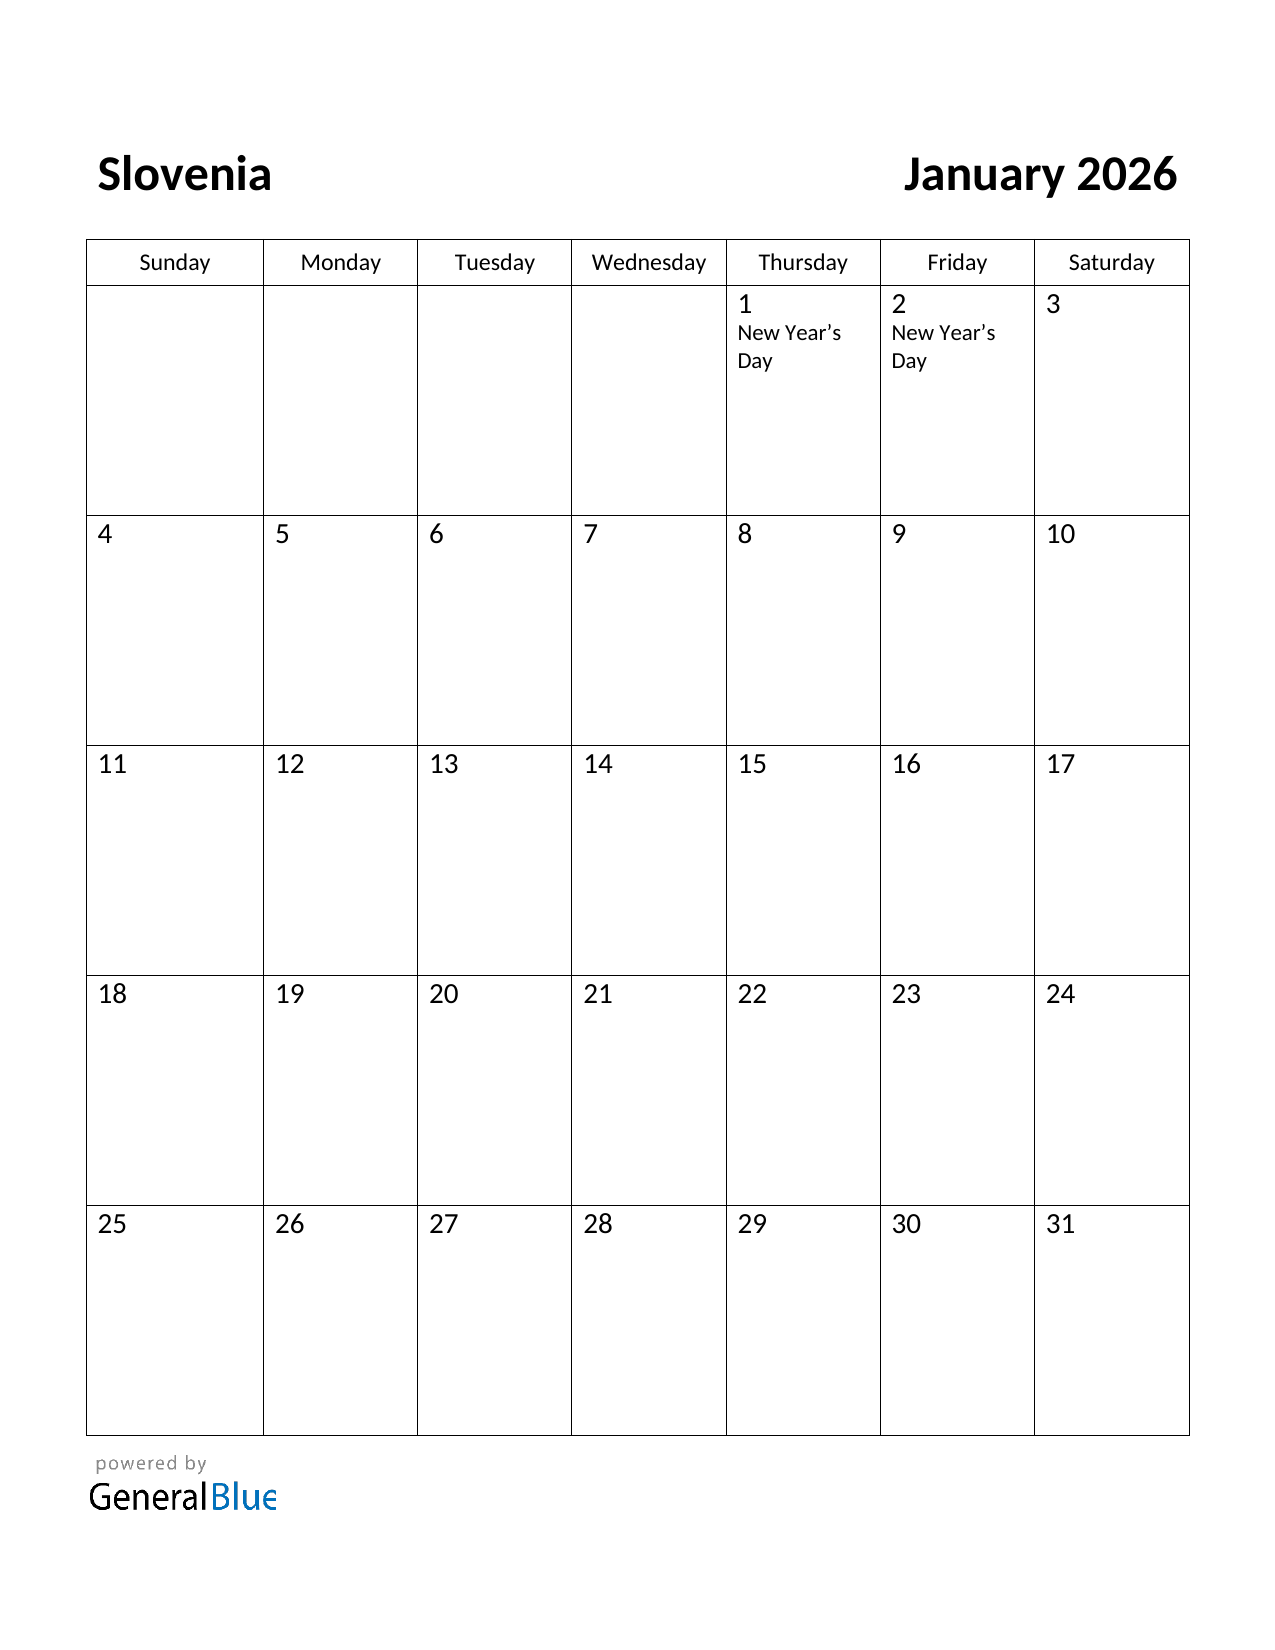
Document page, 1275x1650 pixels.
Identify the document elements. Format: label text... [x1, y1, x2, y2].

table_cell [264, 318, 417, 514]
table_cell [264, 286, 417, 318]
table_header January 2026 [572, 105, 1189, 239]
table_cell 7 [572, 516, 726, 548]
table_cell Wednesday [572, 240, 726, 284]
table_cell [881, 548, 1034, 744]
table_cell [86, 1436, 1189, 1534]
table_cell [1035, 1238, 1189, 1434]
table_cell 29 [727, 1206, 880, 1238]
table_cell [572, 548, 726, 744]
table_cell 1 [727, 286, 880, 318]
table_cell 24 [1035, 976, 1189, 1008]
table_cell [87, 286, 263, 318]
table_cell [418, 318, 571, 514]
table_cell [418, 1238, 571, 1434]
table_cell 27 [418, 1206, 571, 1238]
table_cell [418, 1008, 571, 1204]
table_cell Monday [264, 240, 417, 284]
table_cell [727, 548, 880, 744]
table_cell 11 [87, 746, 263, 778]
table_cell 10 [1035, 516, 1189, 548]
table_cell [572, 286, 726, 318]
table_cell [881, 1238, 1034, 1434]
table_cell 12 [264, 746, 417, 778]
table_cell [418, 548, 571, 744]
table_cell 5 [264, 516, 417, 548]
table_cell 22 [727, 976, 880, 1008]
table_cell Tuesday [418, 240, 571, 284]
table_header Slovenia [86, 105, 572, 239]
table_cell [418, 778, 571, 974]
table_cell 6 [418, 516, 571, 548]
table_cell 9 [881, 516, 1034, 548]
table_cell [727, 1008, 880, 1204]
table_cell [727, 1238, 880, 1434]
table_cell [1035, 548, 1189, 744]
table_cell 14 [572, 746, 726, 778]
table_cell [572, 1238, 726, 1434]
table_cell [264, 1008, 417, 1204]
table_cell 23 [881, 976, 1034, 1008]
table_cell 17 [1035, 746, 1189, 778]
table_cell [727, 778, 880, 974]
table_cell Thursday [727, 240, 880, 284]
table_cell 4 [87, 516, 263, 548]
table_cell [87, 318, 263, 514]
table_cell [264, 1238, 417, 1434]
table_cell [881, 778, 1034, 974]
table_cell New Year’s Day [881, 318, 1034, 514]
table_cell New Year’s Day [727, 318, 880, 514]
table_cell 28 [572, 1206, 726, 1238]
table_cell [881, 1008, 1034, 1204]
table_cell Sunday [87, 240, 263, 284]
table_cell [87, 778, 263, 974]
table_cell [1035, 1008, 1189, 1204]
table_cell [572, 318, 726, 514]
table_cell 20 [418, 976, 571, 1008]
table_cell 19 [264, 976, 417, 1008]
table_cell [572, 1008, 726, 1204]
table_cell [1035, 318, 1189, 514]
table_cell 26 [264, 1206, 417, 1238]
table_cell [264, 778, 417, 974]
table_cell [264, 548, 417, 744]
table_cell [87, 1008, 263, 1204]
table_cell 2 [881, 286, 1034, 318]
table_cell 15 [727, 746, 880, 778]
table_cell 13 [418, 746, 571, 778]
table_cell Friday [881, 240, 1034, 284]
table_cell 30 [881, 1206, 1034, 1238]
table_cell [87, 548, 263, 744]
picture [88, 1452, 276, 1515]
table_cell 16 [881, 746, 1034, 778]
table_cell 31 [1035, 1206, 1189, 1238]
table_cell 25 [87, 1206, 263, 1238]
table_cell 21 [572, 976, 726, 1008]
table_cell Saturday [1035, 240, 1189, 284]
table_cell [572, 778, 726, 974]
table_cell 8 [727, 516, 880, 548]
table_cell [418, 286, 571, 318]
table_cell 18 [87, 976, 263, 1008]
table_cell [87, 1238, 263, 1434]
table_cell 3 [1035, 286, 1189, 318]
table_cell [1035, 778, 1189, 974]
